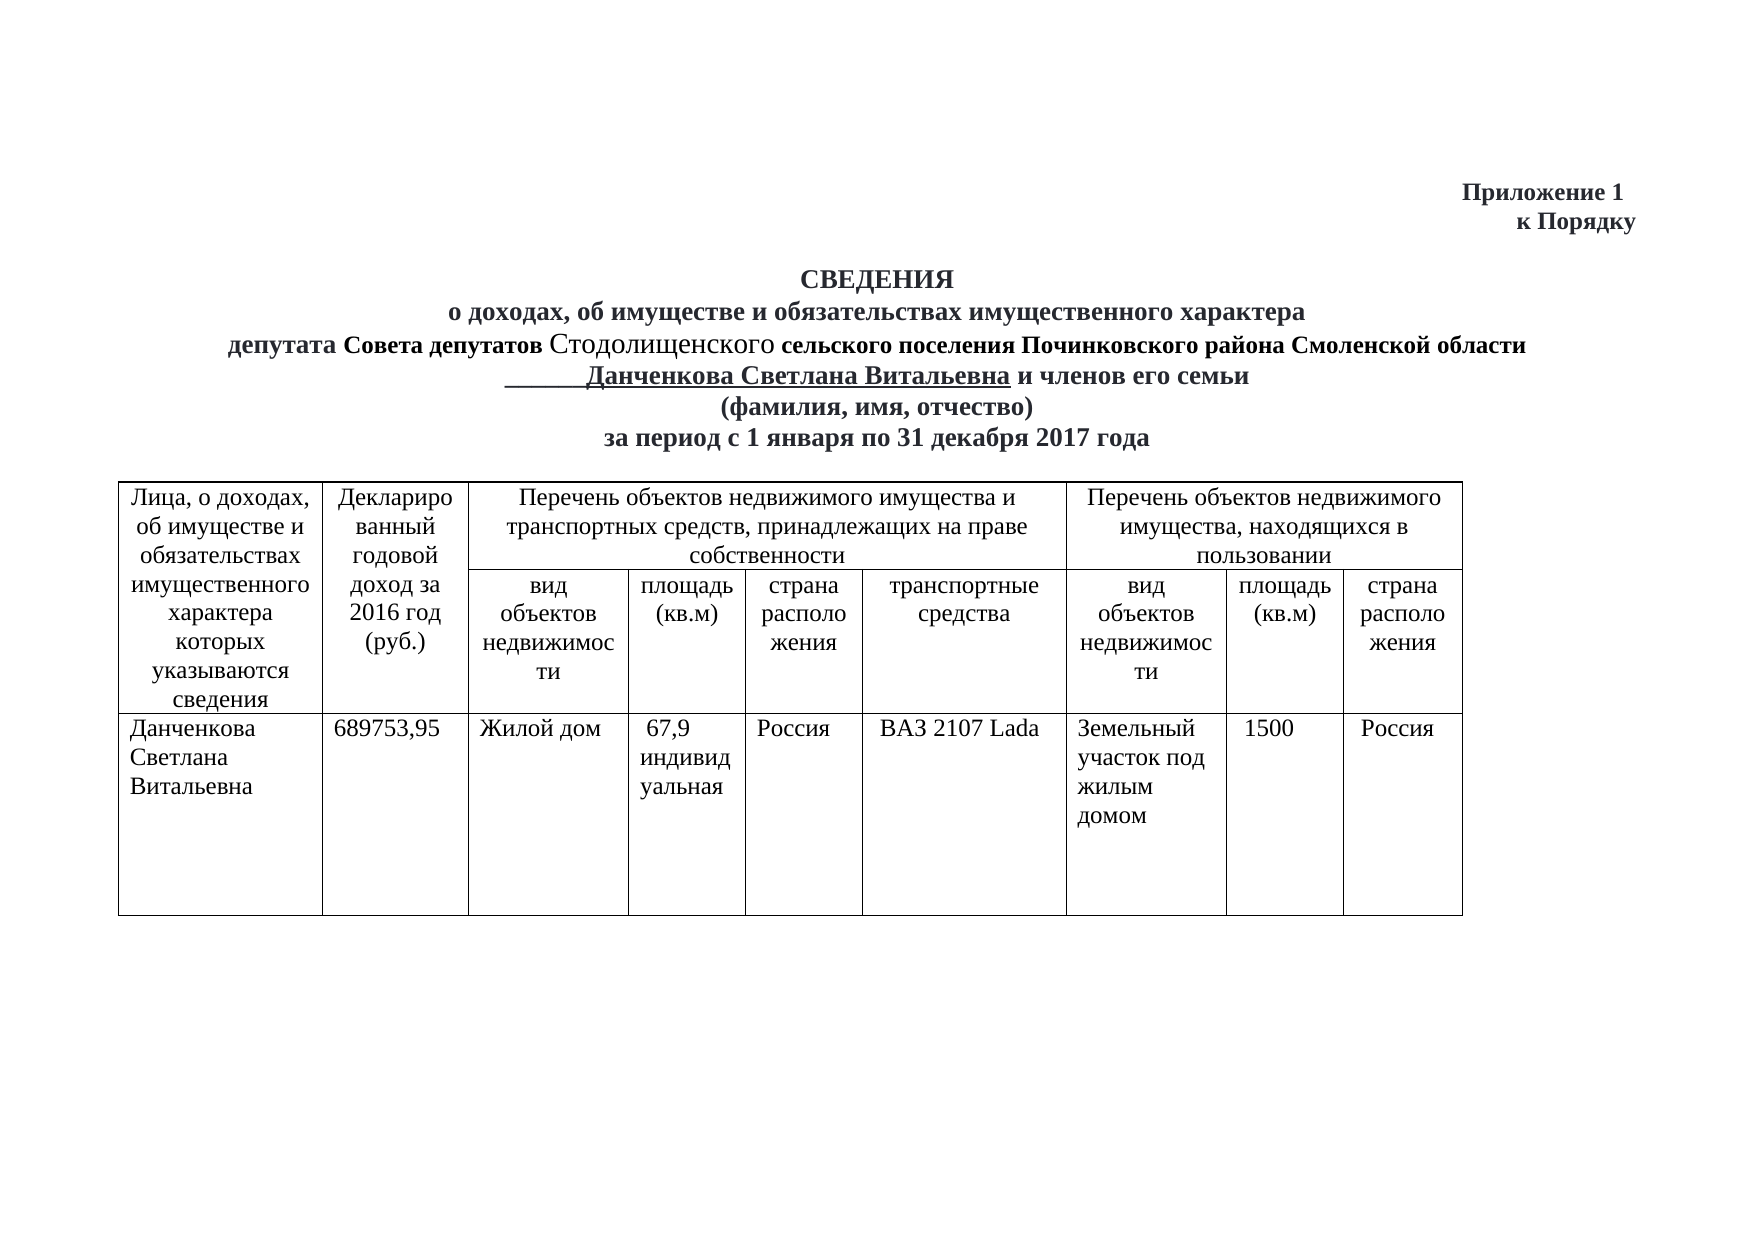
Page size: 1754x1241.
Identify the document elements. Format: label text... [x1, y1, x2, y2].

table_cell 67,9 индивидуальная [629, 714, 745, 915]
table_cell транспортные средства [863, 570, 1066, 712]
text Приложение 1 [118, 177, 1636, 206]
table_cell вид объектов недвижимости [469, 570, 628, 712]
table_cell Земельный участок под жилым домом [1067, 714, 1226, 915]
table_cell страна расположения [1344, 570, 1462, 712]
table_cell 1500 [1227, 714, 1343, 915]
text о доходах, об имуществе и обязательствах имущественного характера [118, 294, 1636, 326]
text за период с 1 января по 31 декабря 2017 года [118, 422, 1636, 453]
table_cell Россия [1344, 714, 1462, 915]
text депутата Совета депутатов Стодолищенского сельского поселения Починковского района Смоленской области ______Данченкова Светлана Витальевна и членов его семьи [118, 326, 1636, 390]
table_header Перечень объектов недвижимого имущества и транспортных средств, принадлежащих на праве собственности [469, 483, 1066, 569]
table_cell страна расположения [746, 570, 862, 712]
table_cell площадь (кв.м) [629, 570, 745, 712]
table_header Перечень объектов недвижимого имущества, находящихся в пользовании [1067, 483, 1462, 569]
table_header Лица, о доходах, об имуществе и обязательствах имущественного характера которых указываются сведения [119, 483, 322, 712]
table_header Декларированный годовой доход за 2016 год (руб.) [323, 483, 468, 712]
table_cell ВАЗ 2107 Lada [863, 714, 1066, 915]
table_cell Жилой дом [469, 714, 628, 915]
text к Порядку [118, 206, 1636, 235]
text (фамилия, имя, отчество) [118, 390, 1636, 422]
table_cell 689753,95 [323, 714, 468, 915]
table_cell Россия [746, 714, 862, 915]
table_cell площадь (кв.м) [1227, 570, 1343, 712]
table_cell Данченкова Светлана Витальевна [119, 714, 322, 915]
text СВЕДЕНИЯ [118, 263, 1636, 294]
table_cell вид объектов недвижимости [1067, 570, 1226, 712]
